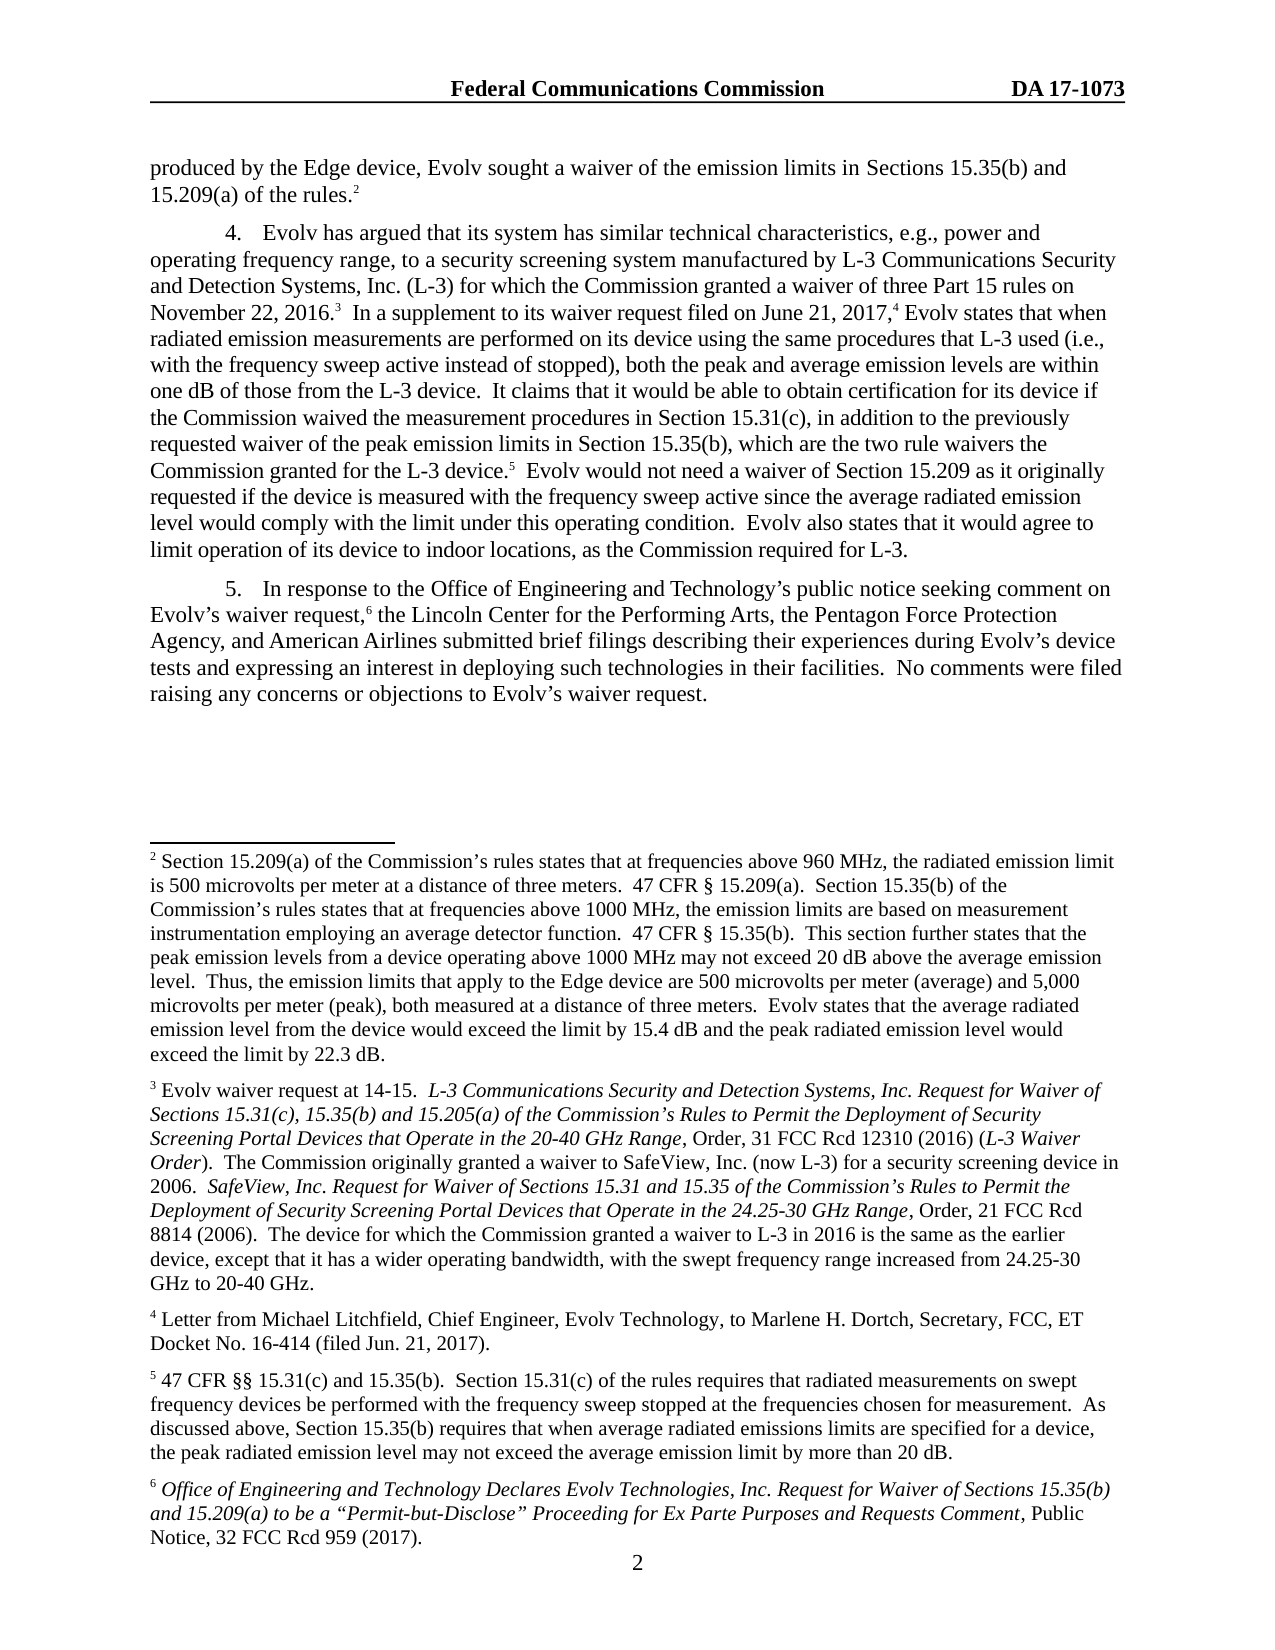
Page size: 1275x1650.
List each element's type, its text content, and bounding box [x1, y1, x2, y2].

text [150, 154, 1125, 207]
text Evolv has argued that its system has similar technical characteristics, e.g., power and operating frequency range, to a security screening system manufactured by L-3 Communications Security and Detection Systems, Inc. (L-3) for which the Commission granted a waiver of three Part 15 rules on November 22, 2016. In a supplement to its waiver request filed on June 21, 2017, Evolv states that when radiated emission measurements are performed on its device using the same procedures that L-3 used (i.e., with the frequency sweep active instead of stopped), both the peak and average emission levels are within one dB of those from the L-3 device. It claims that it would be able to obtain certification for its device if the Commission waived the measurement procedures in Section 15.31(c), in addition to the previously requested waiver of the peak emission limits in Section 15.35(b), which are the two rule waivers the Commission granted for the L-3 device. Evolv would not need a waiver of Section 15.209 as it originally requested if the device is measured with the frequency sweep active since the average radiated emission level would comply with the limit under this operating condition. Evolv also states that it would agree to limit operation of its device to indoor locations, as the Commission required for L-3. [150, 219, 1125, 562]
text In response to the Office of Engineering and Technology’s public notice seeking comment on Evolv’s waiver request, the Lincoln Center for the Performing Arts, the Pentagon Force Protection Agency, and American Airlines submitted brief filings describing their experiences during Evolv’s device tests and expressing an interest in deploying such technologies in their facilities. No comments were filed raising any concerns or objections to Evolv’s waiver request. [150, 574, 1125, 706]
